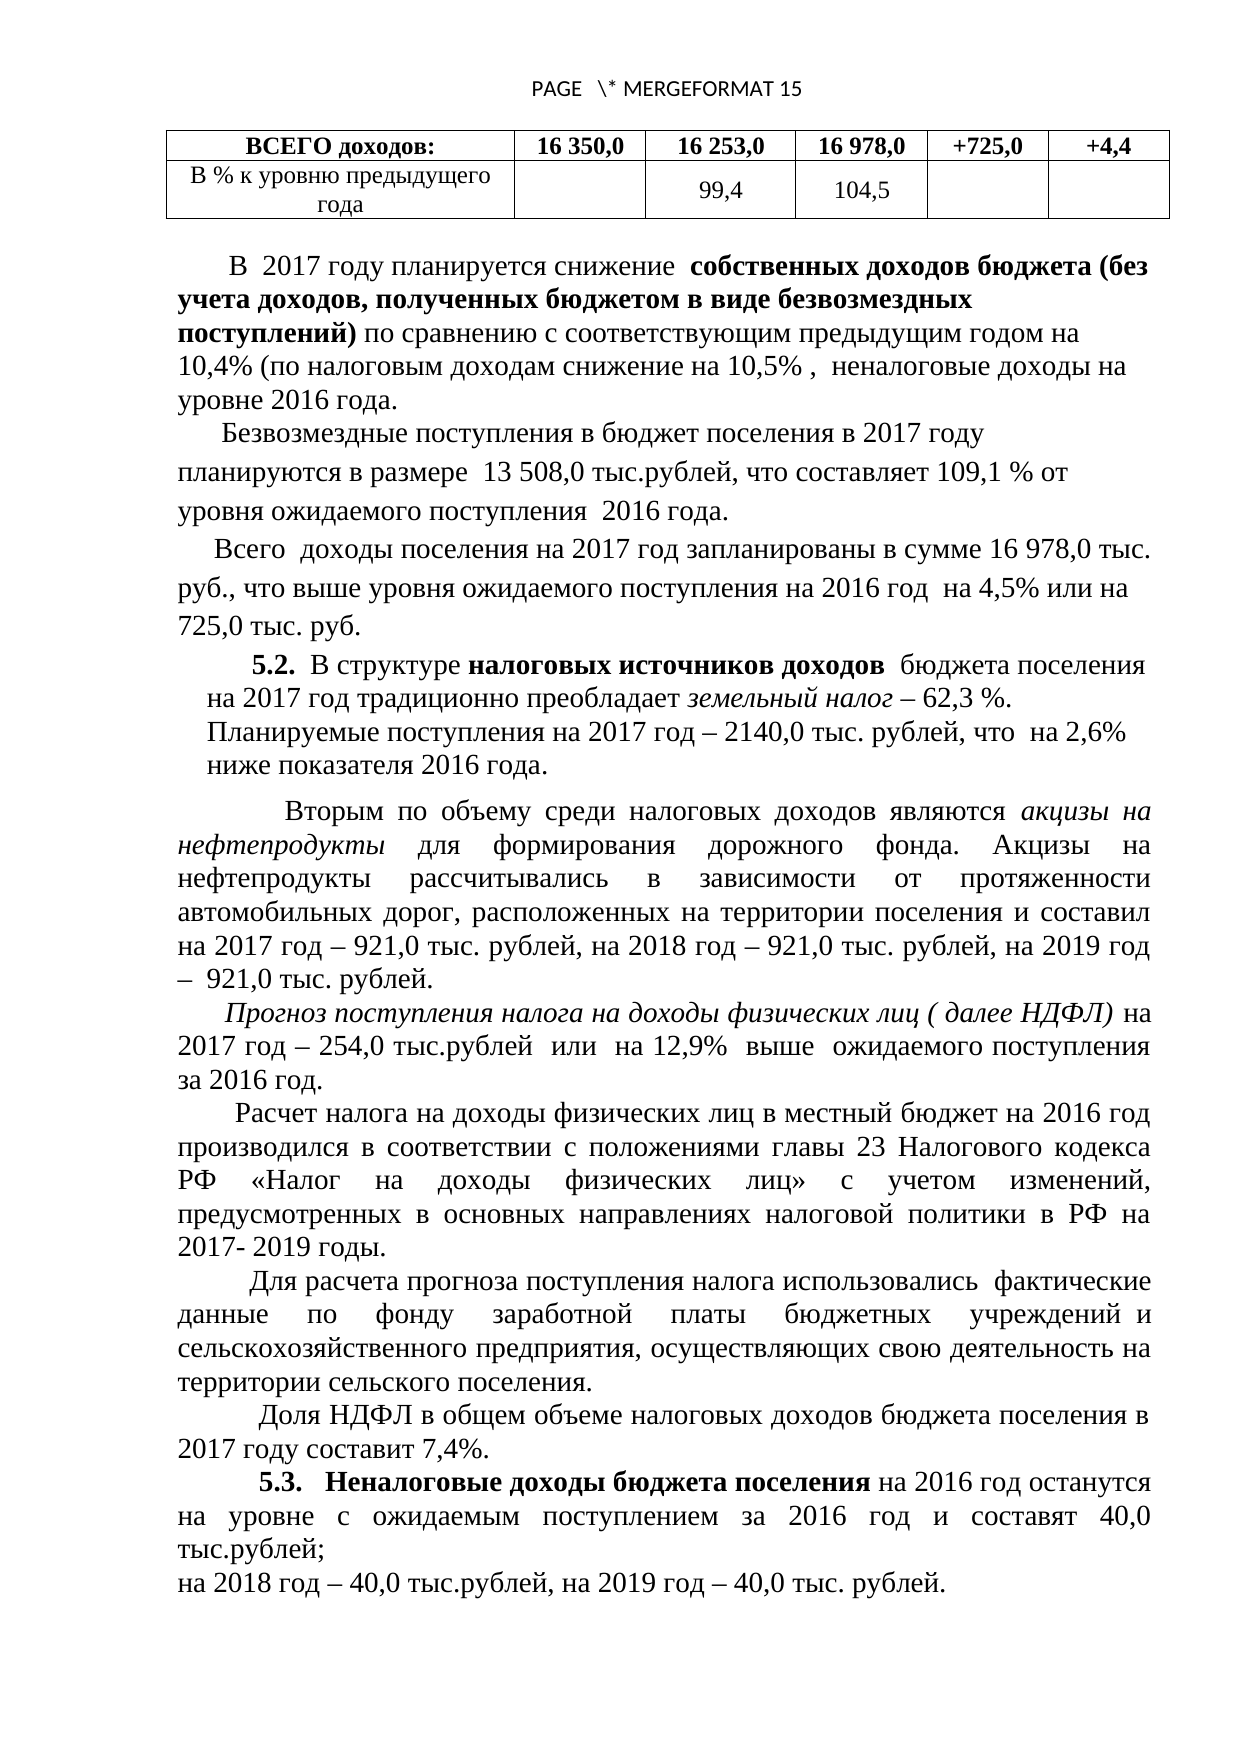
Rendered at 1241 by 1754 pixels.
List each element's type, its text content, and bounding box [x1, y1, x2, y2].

table_cell 16 253,0 [646, 131, 795, 159]
table_cell В % к уровню предыдущего года [167, 161, 514, 218]
text Безвозмездные поступления в бюджет поселения в 2017 году планируются в размере 13 508,0 тыс.рублей, что составляет 109,1 % от уровня ожидаемого поступления 2016 года. [177, 416, 1152, 526]
text 5.3. Неналоговые доходы бюджета поселения на 2016 год останутся на уровне с ожидаемым поступлением за 2016 год и составят 40,0 тыс.рублей; [177, 1464, 1152, 1565]
text Для расчета прогноза поступления налога использовались фактические данные по фонду заработной платы бюджетных учреждений и сельскохозяйственного предприятия, осуществляющих свою деятельность на территории сельского поселения. [177, 1263, 1152, 1397]
text Всего доходы поселения на 2017 год запланированы в сумме 16 978,0 тыс. руб., что выше уровня ожидаемого поступления на 2016 год на 4,5% или на 725,0 тыс. руб. [177, 531, 1152, 642]
table_cell 99,4 [646, 161, 795, 218]
table_cell [928, 161, 1048, 218]
table_cell [515, 161, 645, 218]
text Вторым по объему среди налоговых доходов являются акцизы на нефтепродукты для формирования дорожного фонда. Акцизы на нефтепродукты рассчитывались в зависимости от протяженности автомобильных дорог, расположенных на территории поселения и составил на 2017 год – 921,0 тыс. рублей, на 2018 год – 921,0 тыс. рублей, на 2019 год – 921,0 тыс. рублей. [177, 793, 1152, 995]
table_cell [1049, 161, 1169, 218]
text на 2018 год – 40,0 тыс.рублей, на 2019 год – 40,0 тыс. рублей. [177, 1565, 1152, 1598]
table_cell +4,4 [1049, 131, 1169, 159]
table_cell +725,0 [928, 131, 1048, 159]
table_cell 104,5 [796, 161, 927, 218]
text Расчет налога на доходы физических лиц в местный бюджет на 2016 год производился в соответствии с положениями главы 23 Налогового кодекса РФ «Налог на доходы физических лиц» с учетом изменений, предусмотренных в основных направлениях налоговой политики в РФ на 2017- 2019 годы. [177, 1095, 1152, 1263]
text В 2017 году планируется снижение собственных доходов бюджета (без учета доходов, полученных бюджетом в виде безвозмездных поступлений) по сравнению с соответствующим предыдущим годом на 10,4% (по налоговым доходам снижение на 10,5% , неналоговые доходы на уровне 2016 года. [177, 248, 1152, 416]
table_cell ВСЕГО доходов: [167, 131, 514, 159]
text Прогноз поступления налога на доходы физических лиц ( далее НДФЛ) на 2017 год – 254,0 тыс.рублей или на 12,9% выше ожидаемого поступления за 2016 год. [177, 995, 1152, 1095]
text Доля НДФЛ в общем объеме налоговых доходов бюджета поселения в 2017 году составит 7,4%. [177, 1397, 1152, 1464]
table_cell 16 978,0 [796, 131, 927, 159]
table_cell 16 350,0 [515, 131, 645, 159]
text 5.2. В структуре налоговых источников доходов бюджета поселения на 2017 год традиционно преобладает земельный налог – 62,3 %. Планируемые поступления на 2017 год – 2140,0 тыс. рублей, что на 2,6% ниже показателя 2016 года. [207, 647, 1152, 781]
